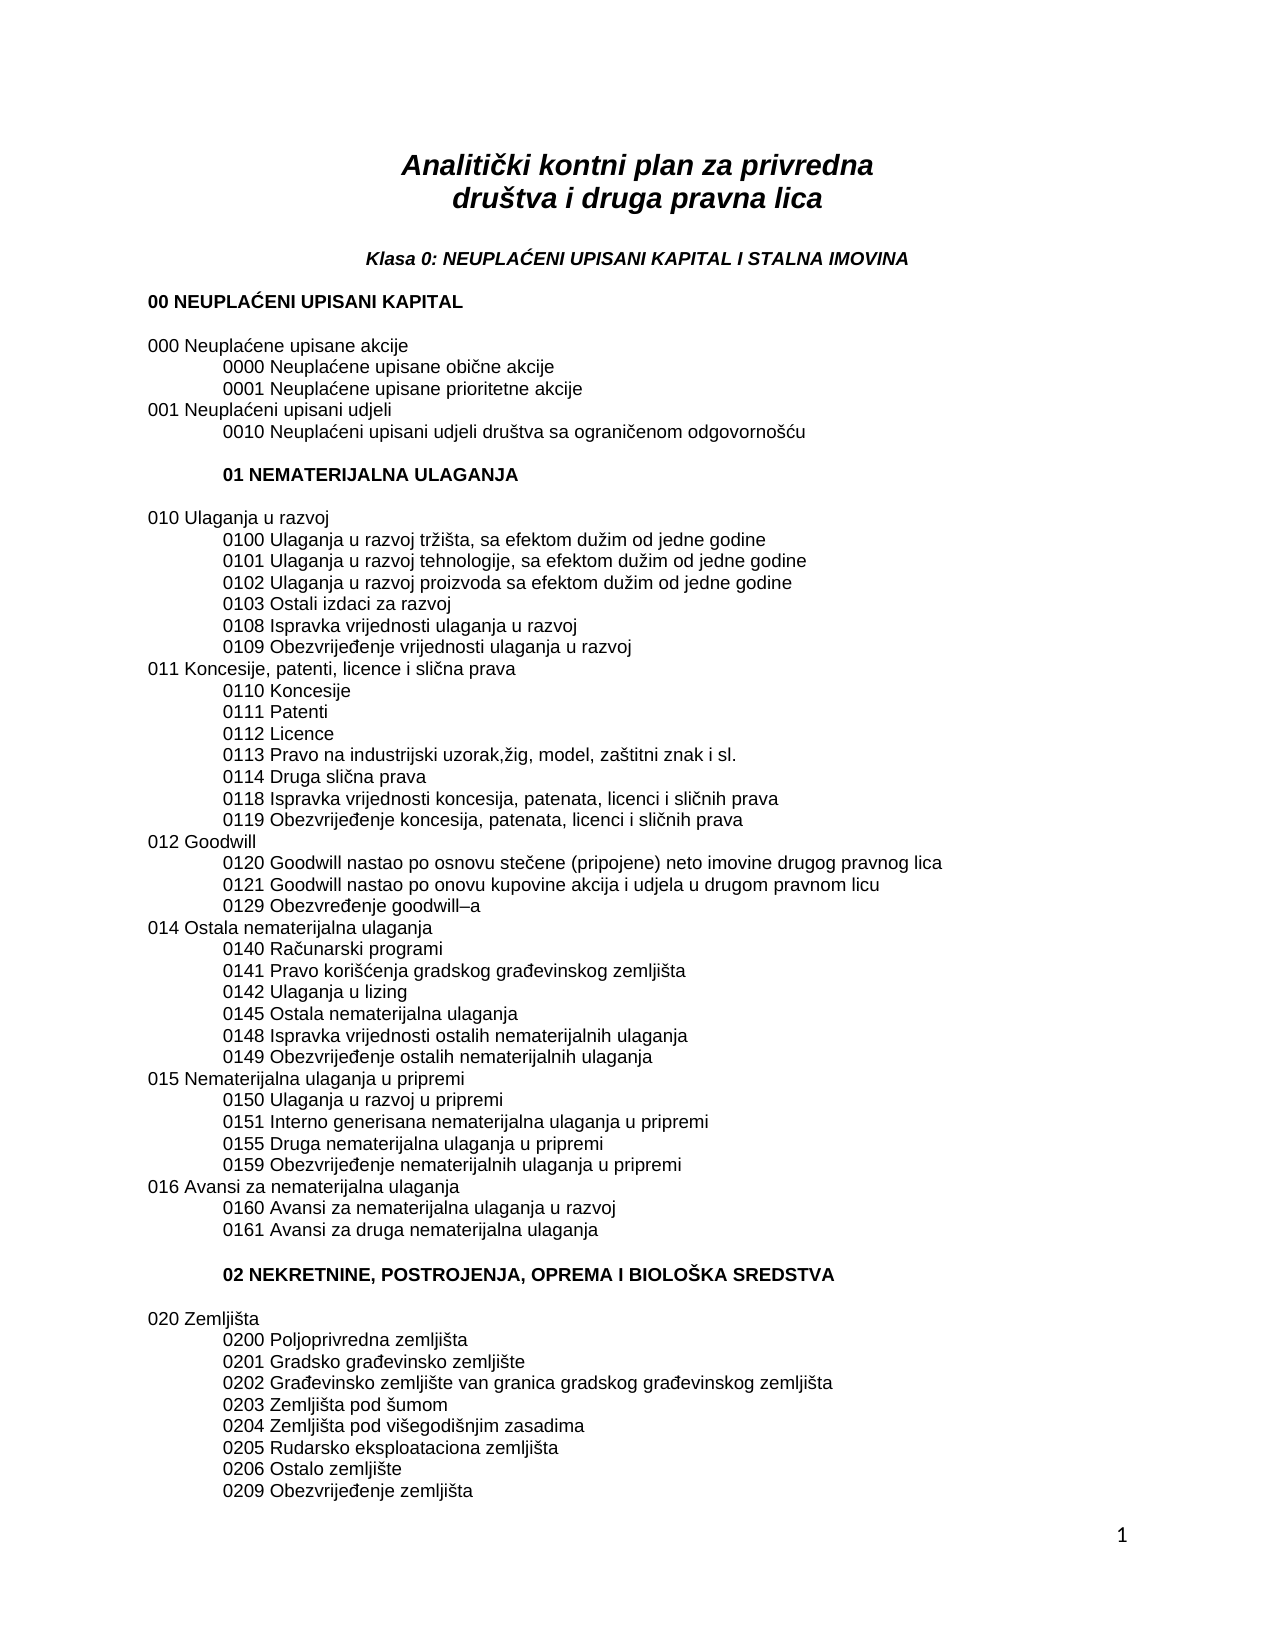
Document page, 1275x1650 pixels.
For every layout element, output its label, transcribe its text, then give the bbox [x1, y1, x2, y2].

text 0150 Ulaganja u razvoj u pripremi [223, 1089, 1127, 1111]
text 0141 Pravo korišćenja gradskog građevinskog zemljišta [223, 960, 1127, 981]
text Klasa 0: NEUPLAĆENI UPISANI KAPITAL I STALNA IMOVINA [148, 248, 1127, 270]
text 010 Ulaganja u razvoj [148, 507, 1127, 528]
text 0142 Ulaganja u lizing [223, 981, 1127, 1003]
text 0160 Avansi za nematerijalna ulaganja u razvoj [223, 1197, 1127, 1218]
text 0204 Zemljišta pod višegodišnjim zasadima [223, 1415, 1127, 1437]
text 0114 Druga slična prava [223, 766, 1127, 787]
text 0202 Građevinsko zemljište van granica gradskog građevinskog zemljišta [223, 1372, 1127, 1393]
text 0209 Obezvrijeđenje zemljišta [223, 1480, 1127, 1501]
text 0109 Obezvrijeđenje vrijednosti ulaganja u razvoj [223, 636, 1127, 658]
text 0112 Licence [223, 723, 1127, 744]
text 0206 Ostalo zemljište [223, 1458, 1127, 1480]
text 0200 Poljoprivredna zemljišta [223, 1329, 1127, 1350]
text 0149 Obezvrijeđenje ostalih nematerijalnih ulaganja [223, 1046, 1127, 1068]
text Analitički kontni plan za privredna [148, 148, 1127, 181]
text 0121 Goodwill nastao po onovu kupovine akcija i udjela u drugom pravnom licu [223, 873, 1127, 895]
text 0151 Interno generisana nematerijalna ulaganja u pripremi [223, 1111, 1127, 1132]
text 0000 Neuplaćene upisane obične akcije [223, 356, 1127, 378]
text 011 Koncesije, patenti, licence i slična prava [148, 658, 1127, 679]
text 0110 Koncesije [223, 679, 1127, 701]
text društva i druga pravna lica [148, 181, 1127, 215]
text 0148 Ispravka vrijednosti ostalih nematerijalnih ulaganja [223, 1024, 1127, 1046]
text 0119 Obezvrijeđenje koncesija, patenata, licenci i sličnih prava [223, 809, 1127, 830]
text 0203 Zemljišta pod šumom [223, 1393, 1127, 1415]
text 000 Neuplaćene upisane akcije [148, 334, 1127, 356]
text 001 Neuplaćeni upisani udjeli [148, 399, 1127, 421]
text 0103 Ostali izdaci za razvoj [223, 593, 1127, 615]
text 0205 Rudarsko eksploataciona zemljišta [223, 1437, 1127, 1458]
text 014 Ostala nematerijalna ulaganja [148, 917, 1127, 938]
text 012 Goodwill [148, 830, 1127, 852]
text 0201 Gradsko građevinsko zemljište [223, 1350, 1127, 1372]
text 01 NEMATERIJALNA ULAGANJA [223, 464, 1127, 485]
text 0120 Goodwill nastao po osnovu stečene (pripojene) neto imovine drugog pravnog lica [223, 852, 1127, 873]
text 0140 Računarski programi [223, 938, 1127, 960]
text 020 Zemljišta [148, 1307, 1127, 1329]
text 0161 Avansi za druga nematerijalna ulaganja [223, 1218, 1127, 1240]
text 0118 Ispravka vrijednosti koncesija, patenata, licenci i sličnih prava [223, 787, 1127, 809]
text 02 NEKRETNINE, POSTROJENJA, OPREMA I BIOLOŠKA SREDSTVA [223, 1264, 1127, 1286]
text 0129 Obezvređenje goodwill–a [223, 895, 1127, 917]
text 0108 Ispravka vrijednosti ulaganja u razvoj [223, 615, 1127, 636]
text 0159 Obezvrijeđenje nematerijalnih ulaganja u pripremi [223, 1154, 1127, 1175]
text 0111 Patenti [223, 701, 1127, 723]
text 0102 Ulaganja u razvoj proizvoda sa efektom dužim od jedne godine [223, 572, 1127, 593]
text 0100 Ulaganja u razvoj tržišta, sa efektom dužim od jedne godine [223, 528, 1127, 550]
text 015 Nematerijalna ulaganja u pripremi [148, 1068, 1127, 1089]
text 0145 Ostala nematerijalna ulaganja [223, 1003, 1127, 1024]
text 0001 Neuplaćene upisane prioritetne akcije [223, 378, 1127, 399]
text 0101 Ulaganja u razvoj tehnologije, sa efektom dužim od jedne godine [223, 550, 1127, 572]
text 00 NEUPLAĆENI UPISANI KAPITAL [148, 291, 1127, 313]
text 0010 Neuplaćeni upisani udjeli društva sa ograničenom odgovornošću [223, 421, 1127, 442]
text 0155 Druga nematerijalna ulaganja u pripremi [223, 1132, 1127, 1154]
text 016 Avansi za nematerijalna ulaganja [148, 1175, 1127, 1197]
text 0113 Pravo na industrijski uzorak,žig, model, zaštitni znak i sl. [223, 744, 1127, 766]
